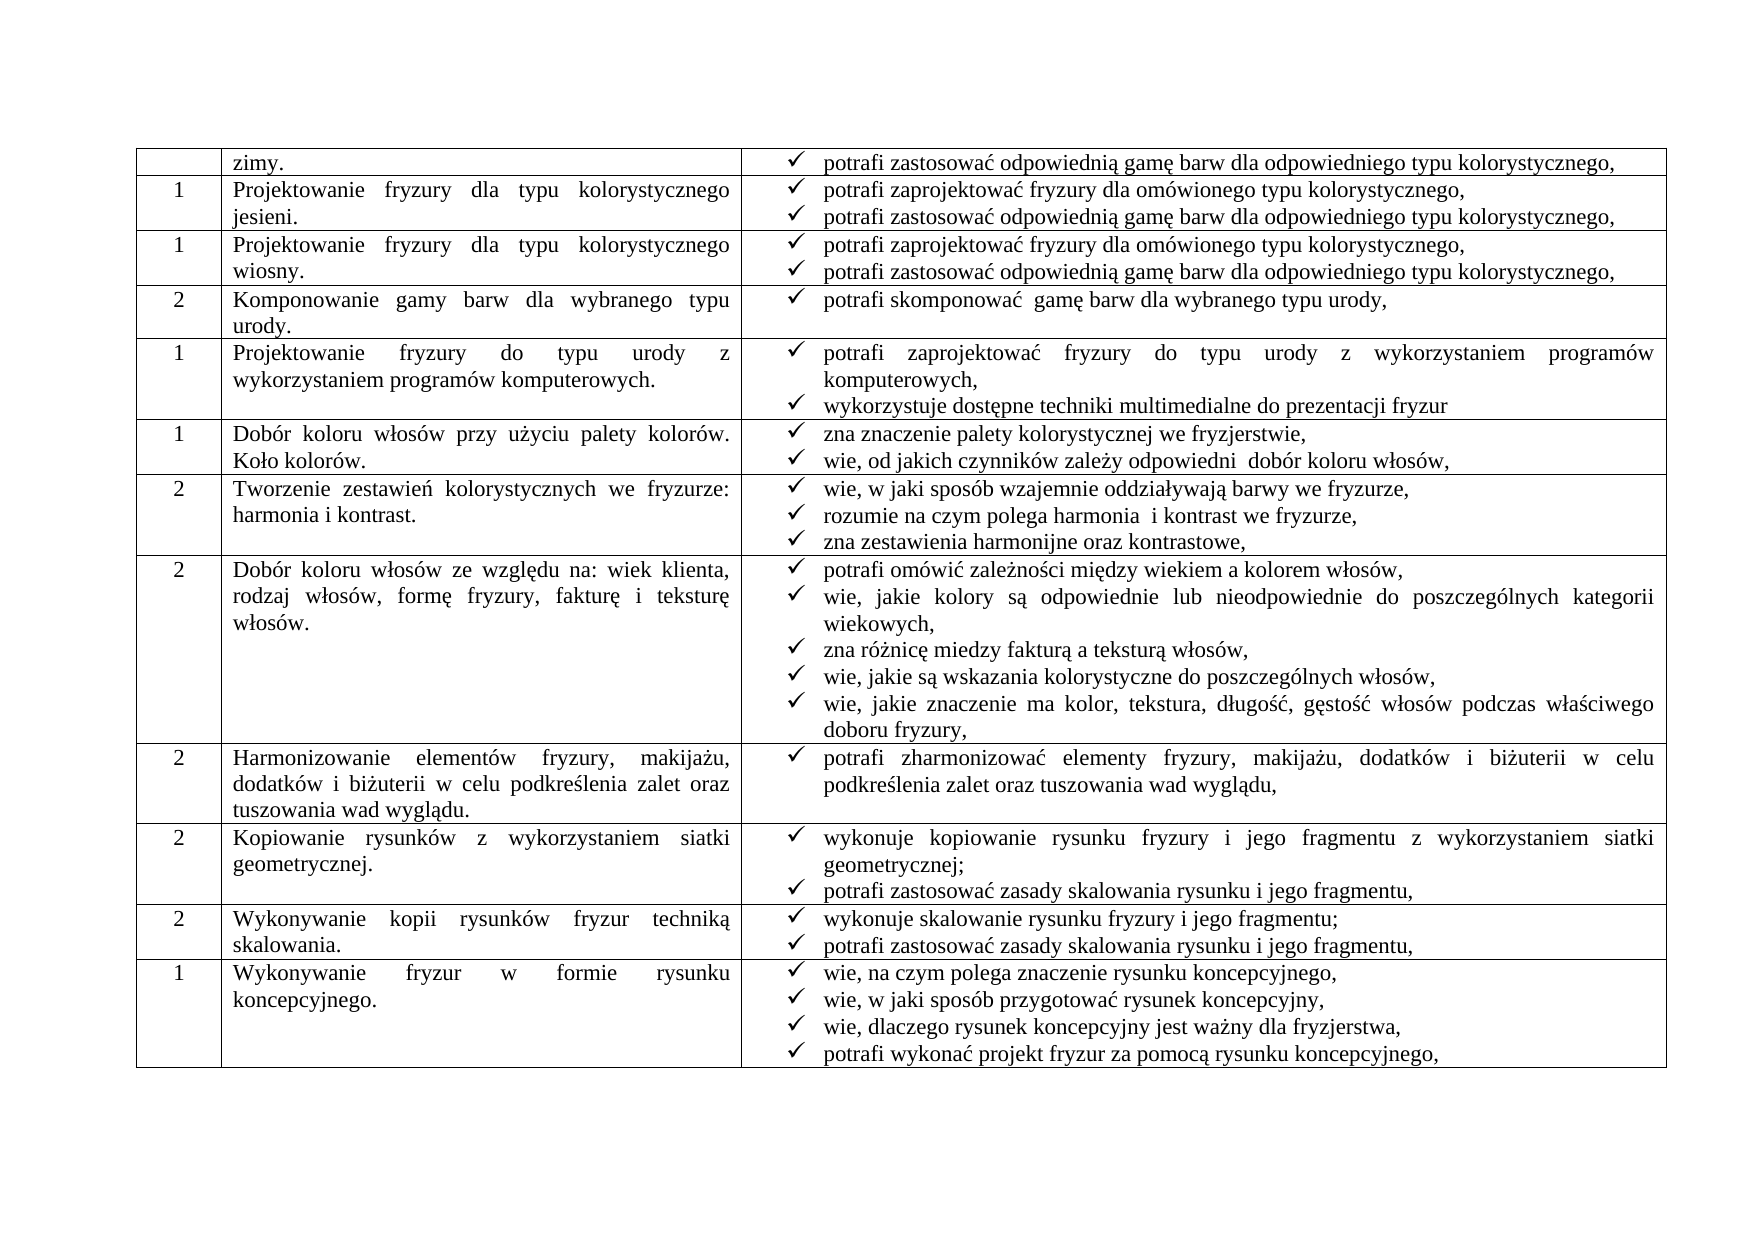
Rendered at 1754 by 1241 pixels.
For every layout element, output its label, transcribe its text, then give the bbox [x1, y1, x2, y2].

table_cell 1 [137, 960, 221, 1067]
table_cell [742, 149, 1666, 175]
table_cell Dobór koloru włosów ze względu na: wiek klienta, rodzaj włosów, formę fryzury, fakturę i teksturę włosów. [222, 556, 741, 743]
table_cell 2 [137, 556, 221, 743]
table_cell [222, 149, 741, 175]
table_cell Wykonywanie kopii rysunków fryzur techniką skalowania. [222, 905, 741, 958]
table_cell 1 [137, 339, 221, 419]
table_cell potrafi zaprojektować fryzury dla omówionego typu kolorystycznego, potrafi zastosować odpowiednią gamę barw dla odpowiedniego typu kolorystycznego, [742, 176, 1666, 230]
table_cell potrafi skomponować gamę barw dla wybranego typu urody, [742, 286, 1666, 338]
table_cell 1 [137, 149, 221, 175]
table_cell potrafi zharmonizować elementy fryzury, makijażu, dodatków i biżuterii w celu podkreślenia zalet oraz tuszowania wad wyglądu, [742, 744, 1666, 823]
table_cell Dobór koloru włosów przy użyciu palety kolorów. Koło kolorów. [222, 420, 741, 474]
table_cell 2 [137, 744, 221, 823]
table_cell wykonuje kopiowanie rysunku fryzury i jego fragmentu z wykorzystaniem siatki geometrycznej; potrafi zastosować zasady skalowania rysunku i jego fragmentu, [742, 824, 1666, 904]
table_cell 2 [137, 824, 221, 904]
table_cell potrafi omówić zależności między wiekiem a kolorem włosów, wie, jakie kolory są odpowiednie lub nieodpowiednie do poszczególnych kategorii wiekowych, zna różnicę miedzy fakturą a teksturą włosów, wie, jakie są wskazania kolorystyczne do poszczególnych włosów, wie, jakie znaczenie ma kolor, tekstura, długość, gęstość włosów podczas właściwego doboru fryzury, [742, 556, 1666, 743]
table_cell Harmonizowanie elementów fryzury, makijażu, dodatków i biżuterii w celu podkreślenia zalet oraz tuszowania wad wyglądu. [222, 744, 741, 823]
table_cell 2 [137, 286, 221, 338]
table_cell potrafi zaprojektować fryzury do typu urody z wykorzystaniem programów komputerowych, wykorzystuje dostępne techniki multimedialne do prezentacji fryzur [742, 339, 1666, 419]
table_cell potrafi zaprojektować fryzury dla omówionego typu kolorystycznego, potrafi zastosować odpowiednią gamę barw dla odpowiedniego typu kolorystycznego, [742, 231, 1666, 284]
table_cell Projektowanie fryzury do typu urody z wykorzystaniem programów komputerowych. [222, 339, 741, 419]
table_cell Tworzenie zestawień kolorystycznych we fryzurze: harmonia i kontrast. [222, 475, 741, 555]
table_cell 1 [137, 231, 221, 284]
table_cell zna znaczenie palety kolorystycznej we fryzjerstwie, wie, od jakich czynników zależy odpowiedni dobór koloru włosów, [742, 420, 1666, 474]
table_cell Projektowanie fryzury dla typu kolorystycznego wiosny. [222, 231, 741, 284]
table_cell wykonuje skalowanie rysunku fryzury i jego fragmentu; potrafi zastosować zasady skalowania rysunku i jego fragmentu, [742, 905, 1666, 958]
table_cell 2 [137, 905, 221, 958]
table_cell Komponowanie gamy barw dla wybranego typu urody. [222, 286, 741, 338]
table_cell wie, w jaki sposób wzajemnie oddziaływają barwy we fryzurze, rozumie na czym polega harmonia i kontrast we fryzurze, zna zestawienia harmonijne oraz kontrastowe, [742, 475, 1666, 555]
table_cell Kopiowanie rysunków z wykorzystaniem siatki geometrycznej. [222, 824, 741, 904]
table_cell wie, na czym polega znaczenie rysunku koncepcyjnego, wie, w jaki sposób przygotować rysunek koncepcyjny, wie, dlaczego rysunek koncepcyjny jest ważny dla fryzjerstwa, potrafi wykonać projekt fryzur za pomocą rysunku koncepcyjnego, [742, 960, 1666, 1067]
table_cell 2 [137, 475, 221, 555]
table_cell 1 [137, 176, 221, 230]
table_cell 1 [137, 420, 221, 474]
table_cell Wykonywanie fryzur w formie rysunku koncepcyjnego. [222, 960, 741, 1067]
table_cell Projektowanie fryzury dla typu kolorystycznego jesieni. [222, 176, 741, 230]
